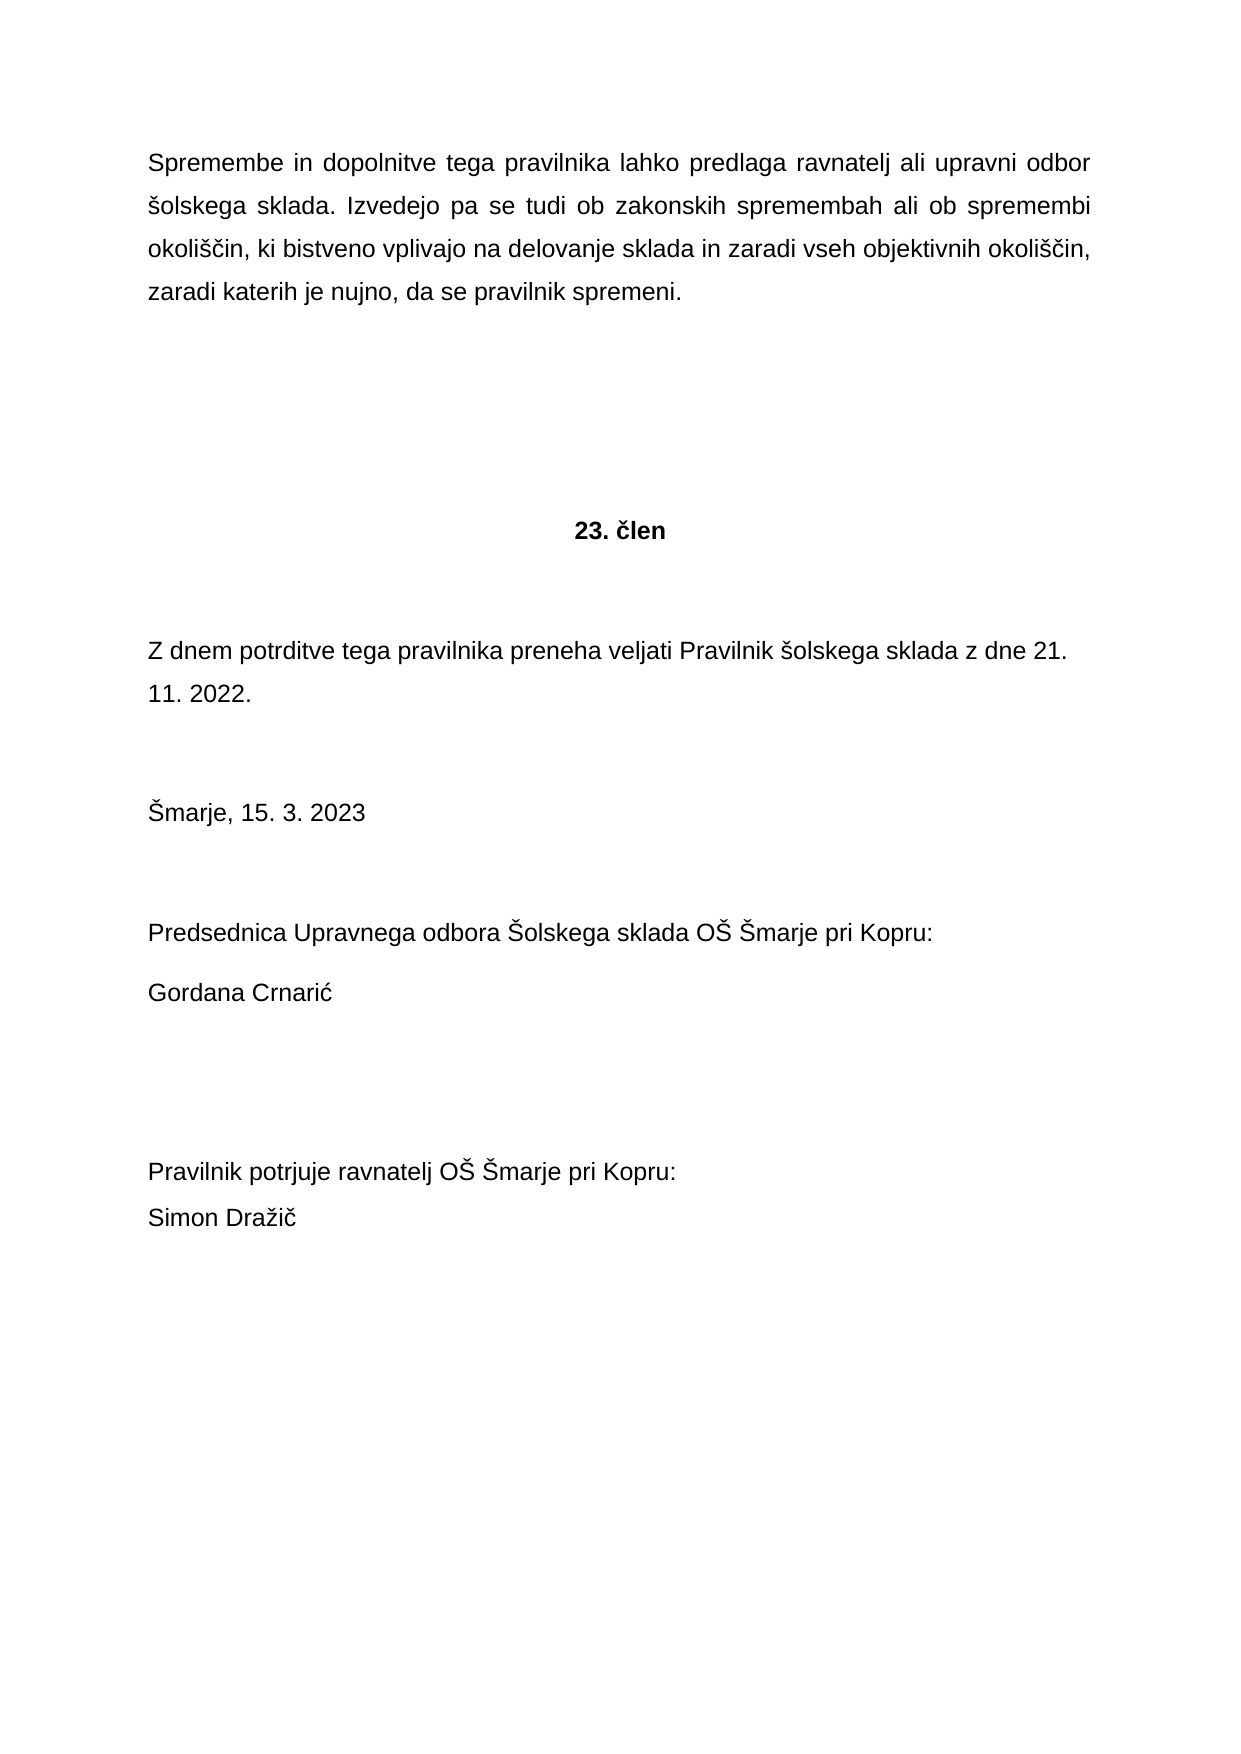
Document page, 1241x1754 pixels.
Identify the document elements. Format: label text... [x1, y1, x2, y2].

text Pravilnik potrjuje ravnatelj OŠ Šmarje pri Kopru: [148, 1157, 1093, 1186]
text Šmarje, 15. 3. 2023 [148, 798, 1093, 827]
text Simon Dražič [148, 1203, 1093, 1231]
text Spremembe in dopolnitve tega pravilnika lahko predlaga ravnatelj ali upravni odbor šolskega sklada. Izvedejo pa se tudi ob zakonskih spremembah ali ob spremembi okoliščin, ki bistveno vplivajo na delovanje sklada in zaradi vseh objektivnih okoliščin, zaradi katerih je nujno, da se pravilnik spremeni. [148, 148, 1093, 306]
text Predsednica Upravnega odbora Šolskega sklada OŠ Šmarje pri Kopru: [148, 918, 1093, 947]
text Z dnem potrditve tega pravilnika preneha veljati Pravilnik šolskega sklada z dne 21. 11. 2022. [148, 636, 1093, 708]
text Gordana Crnarić [148, 978, 1093, 1007]
text 23. člen [148, 516, 1093, 545]
